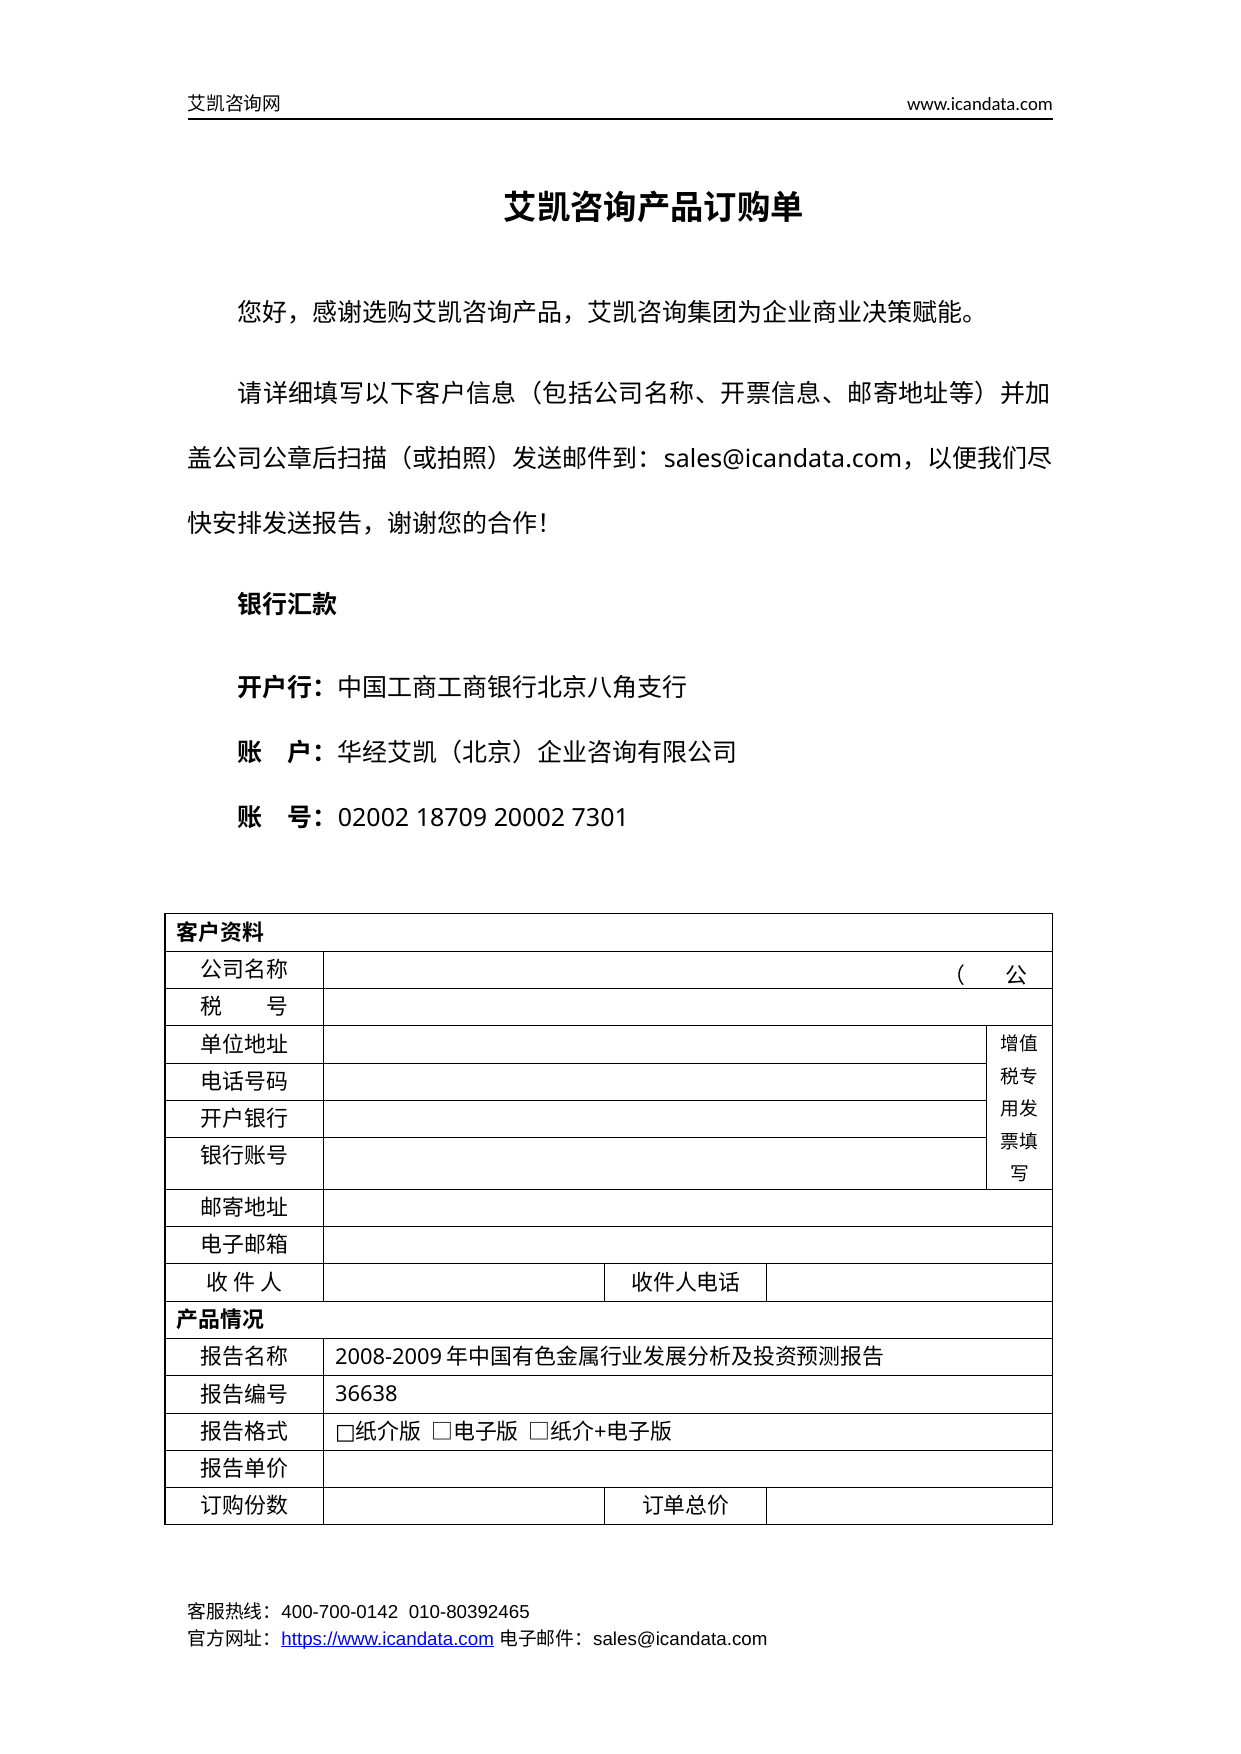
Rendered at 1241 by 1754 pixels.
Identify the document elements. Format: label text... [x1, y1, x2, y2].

table_cell 税 号 [166, 989, 323, 1025]
text 账 户：华经艾凯（北京）企业咨询有限公司 [187, 718, 1053, 783]
table_cell 银行账号 [166, 1138, 323, 1189]
table_cell [324, 1264, 604, 1301]
table_cell [324, 1064, 986, 1100]
table_cell 收件人电话 [605, 1264, 766, 1301]
table_cell 公司名称 [166, 952, 323, 988]
table_cell 报告名称 [166, 1339, 323, 1375]
table_cell 单位地址 [166, 1026, 323, 1062]
table_cell [324, 989, 1052, 1025]
table_cell 收 件 人 [166, 1264, 323, 1301]
table_cell 邮寄地址 [166, 1190, 323, 1226]
table_cell 开户银行 [166, 1101, 323, 1137]
table_cell 2008-2009年中国有色金属行业发展分析及投资预测报告 [324, 1339, 1052, 1375]
table_cell [324, 1026, 986, 1062]
text 艾凯咨询产品订购单 [187, 172, 1053, 237]
table_cell [324, 1488, 604, 1524]
table_cell [324, 1138, 986, 1189]
text 账 号：02002 18709 20002 7301 [187, 783, 1053, 848]
table_cell 报告格式 [166, 1414, 323, 1450]
table_cell □纸介版 □电子版 □纸介+电子版 [324, 1414, 1052, 1450]
text 银行汇款 [187, 570, 1053, 635]
table_header 客户资料 [166, 914, 1052, 951]
table_cell [324, 1101, 986, 1137]
table_cell 产品情况 [166, 1302, 1052, 1338]
table_cell [324, 1227, 1052, 1263]
table_cell [324, 1451, 1052, 1487]
text 请详细填写以下客户信息（包括公司名称、开票信息、邮寄地址等）并加盖公司公章后扫描（或拍照）发送邮件到：sales@icandata.com，以便我们尽快安排发送报告，谢谢您的合作！ [187, 359, 1053, 554]
table_cell [324, 1190, 1052, 1226]
table_cell 电子邮箱 [166, 1227, 323, 1263]
table_cell 订购份数 [166, 1488, 323, 1524]
text 开户行：中国工商工商银行北京八角支行 [187, 653, 1053, 718]
table_cell 增值税专用发票填写 [987, 1026, 1052, 1189]
table_cell 电话号码 [166, 1064, 323, 1100]
table_cell 报告单价 [166, 1451, 323, 1487]
text 您好，感谢选购艾凯咨询产品，艾凯咨询集团为企业商业决策赋能。 [187, 278, 1053, 343]
table_cell 报告编号 [166, 1376, 323, 1412]
table_cell [767, 1488, 1052, 1524]
table_cell 36638 [324, 1376, 1052, 1412]
table_cell [767, 1264, 1052, 1301]
table_cell [324, 952, 1052, 988]
table_cell 订单总价 [605, 1488, 766, 1524]
